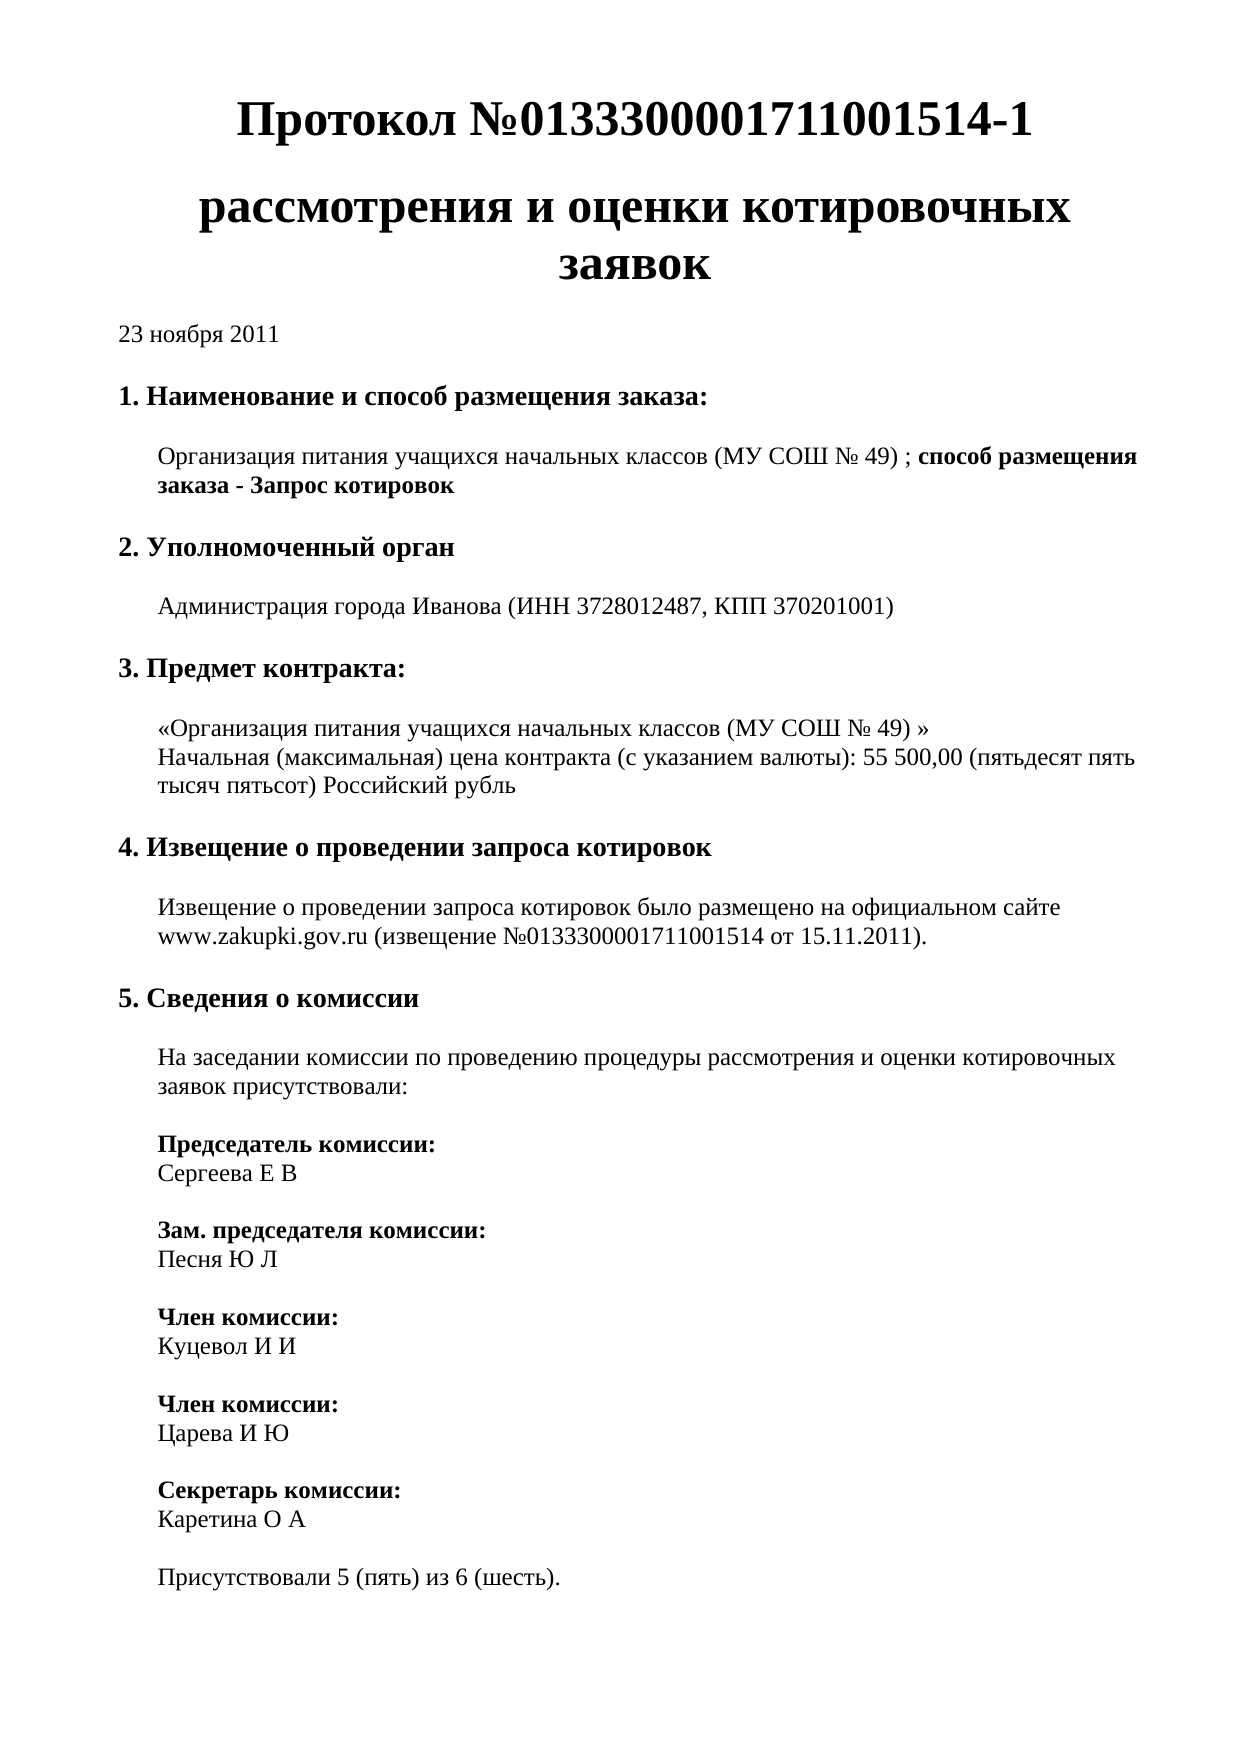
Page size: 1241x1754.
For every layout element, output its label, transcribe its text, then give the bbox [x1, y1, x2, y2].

text Администрация города Иванова (ИНН 3728012487, КПП 370201001) [157, 591, 1152, 620]
text 1. Наименование и способ размещения заказа: [118, 379, 1152, 412]
text Председатель комиссии: Сергеева Е В [157, 1129, 1152, 1186]
text Протокол №0133300001711001514-1 [118, 89, 1152, 146]
text 2. Уполномоченный орган [118, 530, 1152, 562]
text Член комиссии: Царева И Ю [157, 1389, 1152, 1446]
text Зам. председателя комиссии: Песня Ю Л [157, 1216, 1152, 1273]
text На заседании комиссии по проведению процедуры рассмотрения и оценки котировочных заявок присутствовали: [157, 1042, 1152, 1100]
text Присутствовали 5 (пять) из 6 (шесть). [157, 1562, 1152, 1591]
text 5. Сведения о комиссии [118, 981, 1152, 1013]
text 3. Предмет контракта: [118, 651, 1152, 684]
text «Организация питания учащихся начальных классов (МУ СОШ № 49) » Начальная (максимальная) цена контракта (с указанием валюты): 55 500,00 (пятьдесят пять тысяч пятьсот) Российский рубль [157, 713, 1152, 799]
text Организация питания учащихся начальных классов (МУ СОШ № 49) ; способ размещения заказа - Запрос котировок [157, 441, 1152, 498]
text Секретарь комиссии: Каретина О А [157, 1476, 1152, 1533]
text 23 ноября 2011 [118, 319, 1152, 348]
text рассмотрения и оценки котировочных заявок [118, 175, 1152, 290]
text 4. Извещение о проведении запроса котировок [118, 830, 1152, 863]
text Извещение о проведении запроса котировок было размещено на официальном сайте www.zakupki.gov.ru (извещение №0133300001711001514 от 15.11.2011). [157, 892, 1152, 949]
text Член комиссии: Куцевол И И [157, 1302, 1152, 1360]
